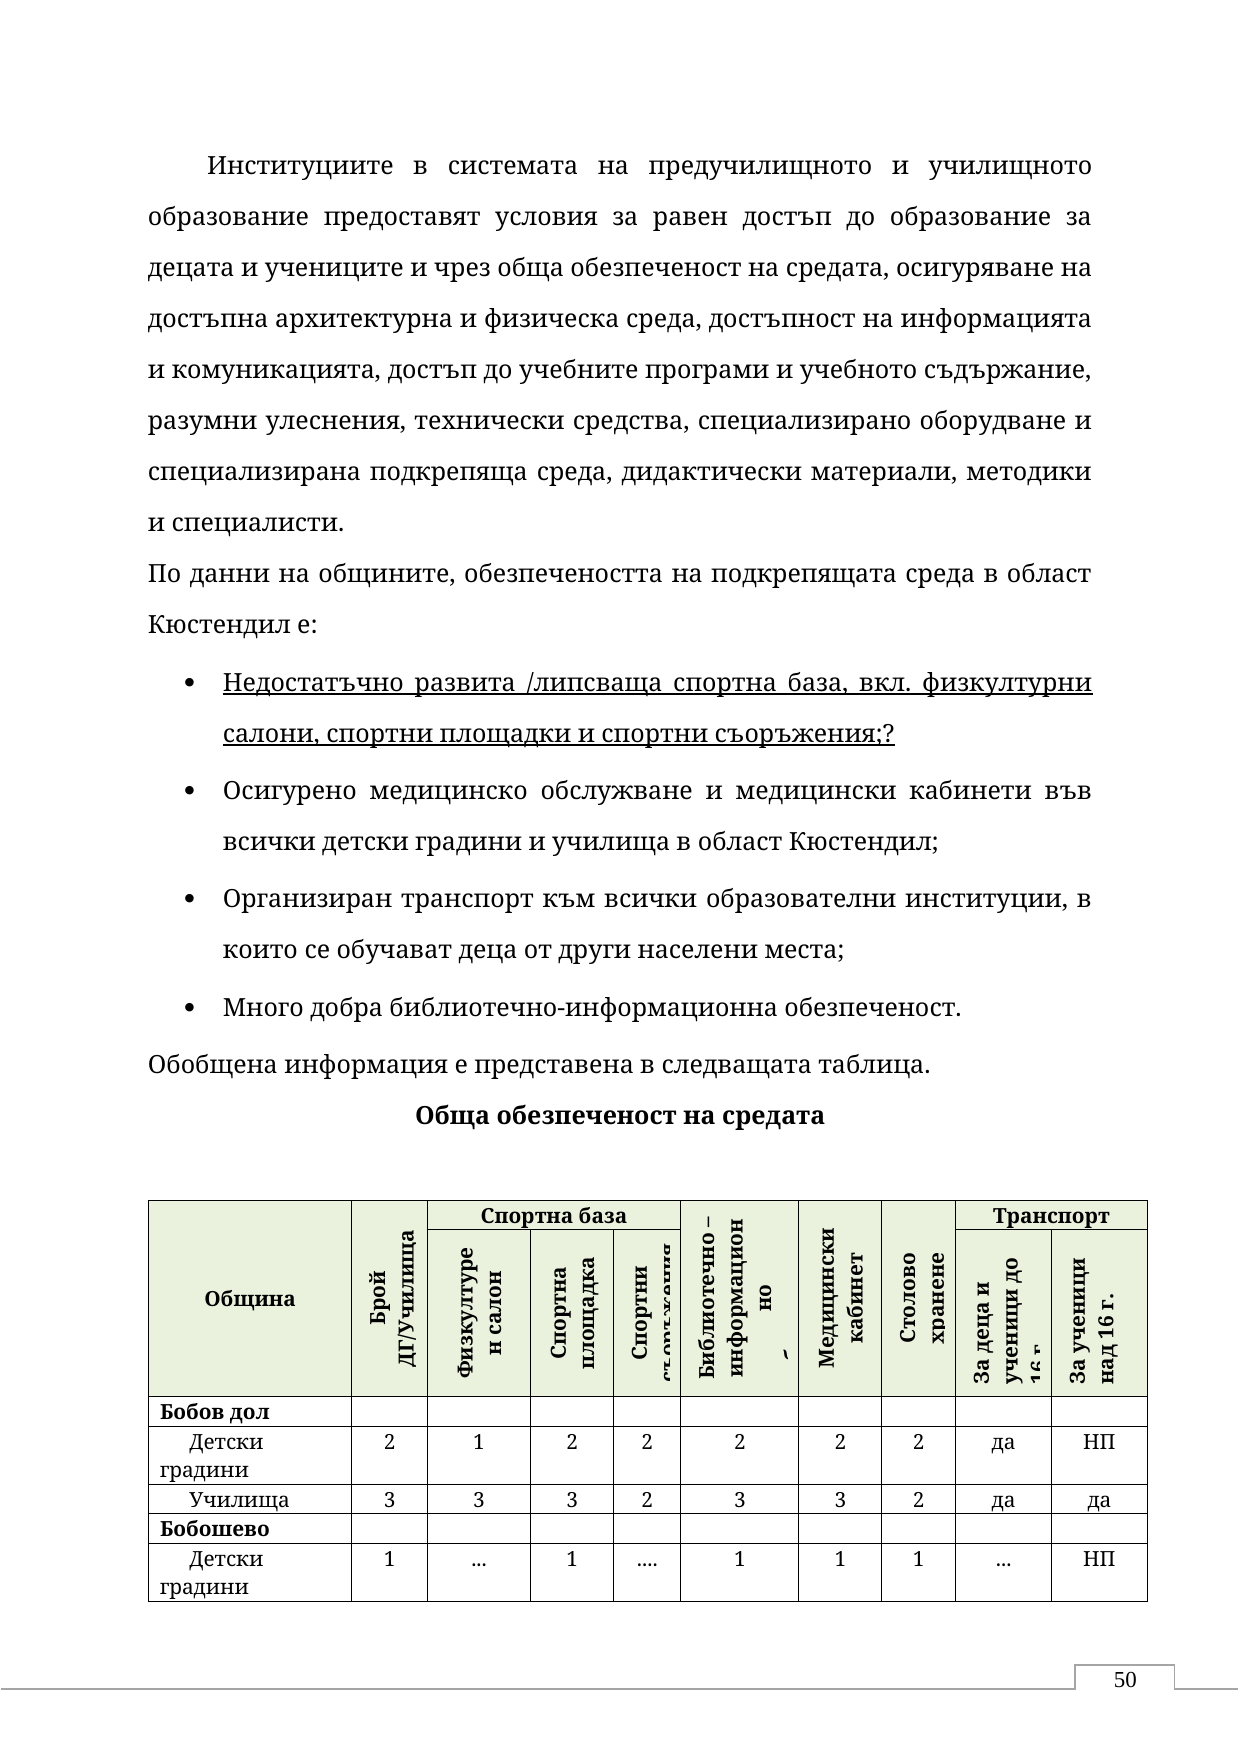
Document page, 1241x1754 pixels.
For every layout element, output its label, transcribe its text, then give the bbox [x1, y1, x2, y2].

table_cell [531, 1514, 613, 1543]
table_cell 3 [531, 1485, 613, 1513]
table_cell 1 [531, 1544, 613, 1601]
table_cell НП [1052, 1544, 1147, 1601]
table_header Брой ДГ/Училища [352, 1201, 427, 1396]
table_cell 2 [614, 1427, 680, 1484]
table_cell 2 [799, 1427, 881, 1484]
table_cell [1052, 1514, 1147, 1543]
table_cell Спортна площадка [531, 1230, 613, 1396]
table_cell [1052, 1397, 1147, 1426]
text Институциите в системата на предучилищното и училищното образование предоставят условия за равен достъп до образование за децата и учениците и чрез обща обезпеченост на средата, осигуряване на достъпна архитектурна и физическа среда, достъпност на информацията и комуникацията, достъп до учебните програми и учебното съдържание, разумни улеснения, технически средства, специализирано оборудване и специализирана подкрепяща среда, дидактически материали, методики и специалисти. [148, 148, 1093, 539]
table_cell Детски градини [149, 1544, 351, 1601]
table_cell 3 [428, 1485, 530, 1513]
table_cell Детски градини [149, 1427, 351, 1484]
table_cell 2 [882, 1485, 955, 1513]
text Обобщена информация е представена в следващата таблица. [148, 1047, 1093, 1081]
table_cell За деца и ученици до 16 г. [956, 1230, 1051, 1396]
text По данни на общините, обезпечеността на подкрепящата среда в област Кюстендил е: [148, 556, 1093, 641]
table_cell За ученици над 16 г. [1052, 1230, 1147, 1396]
table_cell [882, 1397, 955, 1426]
table_cell 3 [799, 1485, 881, 1513]
table_cell Училища [149, 1485, 351, 1513]
table_cell [531, 1397, 613, 1426]
list Осигурено медицинско обслужване и медицински кабинети във всички детски градини и училища в област Кюстендил; [185, 773, 1093, 858]
table_cell [352, 1514, 427, 1543]
table_cell [799, 1397, 881, 1426]
table_cell да [956, 1427, 1051, 1484]
table_cell 2 [882, 1427, 955, 1484]
table_header Столово хранене [882, 1201, 955, 1396]
text Обща обезпеченост на средата [148, 1098, 1093, 1132]
table_header Библиотечно –информационно обезпечаване [681, 1201, 798, 1396]
table_cell Бобов дол [149, 1397, 351, 1426]
table_cell 3 [352, 1485, 427, 1513]
table_cell [428, 1397, 530, 1426]
table_cell 1 [799, 1544, 881, 1601]
table_cell [681, 1397, 798, 1426]
table_cell [428, 1514, 530, 1543]
table_cell НП [1052, 1427, 1147, 1484]
table_cell 2 [681, 1427, 798, 1484]
table_cell 3 [681, 1485, 798, 1513]
table_cell ... [956, 1544, 1051, 1601]
table_header Медицински кабинет [799, 1201, 881, 1396]
table_cell 1 [882, 1544, 955, 1601]
table_cell 1 [681, 1544, 798, 1601]
list Много добра библиотечно-информационна обезпеченост. [185, 989, 1093, 1023]
table_cell 2 [531, 1427, 613, 1484]
table_cell [352, 1397, 427, 1426]
list Организиран транспорт към всички образователни институции, в които се обучават деца от други населени места; [185, 881, 1093, 966]
table_cell 1 [352, 1544, 427, 1601]
table_cell [956, 1397, 1051, 1426]
table_header Община [149, 1201, 351, 1396]
table_cell да [1052, 1485, 1147, 1513]
table_cell [882, 1514, 955, 1543]
table_cell 1 [428, 1427, 530, 1484]
table_cell [681, 1514, 798, 1543]
table_cell Бобошево [149, 1514, 351, 1543]
table_header Транспорт [956, 1201, 1147, 1229]
table_cell .... [614, 1544, 680, 1601]
table_cell [799, 1514, 881, 1543]
table_cell Физкултурен салон [428, 1230, 530, 1396]
table_cell 2 [614, 1485, 680, 1513]
table_header Спортна база [428, 1201, 680, 1229]
table_cell да [956, 1485, 1051, 1513]
table_cell Спортни съоръжения [614, 1230, 680, 1396]
list Недостатъчно развита /липсваща спортна база, вкл. физкултурни салони, спортни площадки и спортни съоръжения;? [185, 664, 1093, 749]
table_cell [614, 1514, 680, 1543]
table_cell [614, 1397, 680, 1426]
table_cell 2 [352, 1427, 427, 1484]
table_cell ... [428, 1544, 530, 1601]
table_cell [956, 1514, 1051, 1543]
